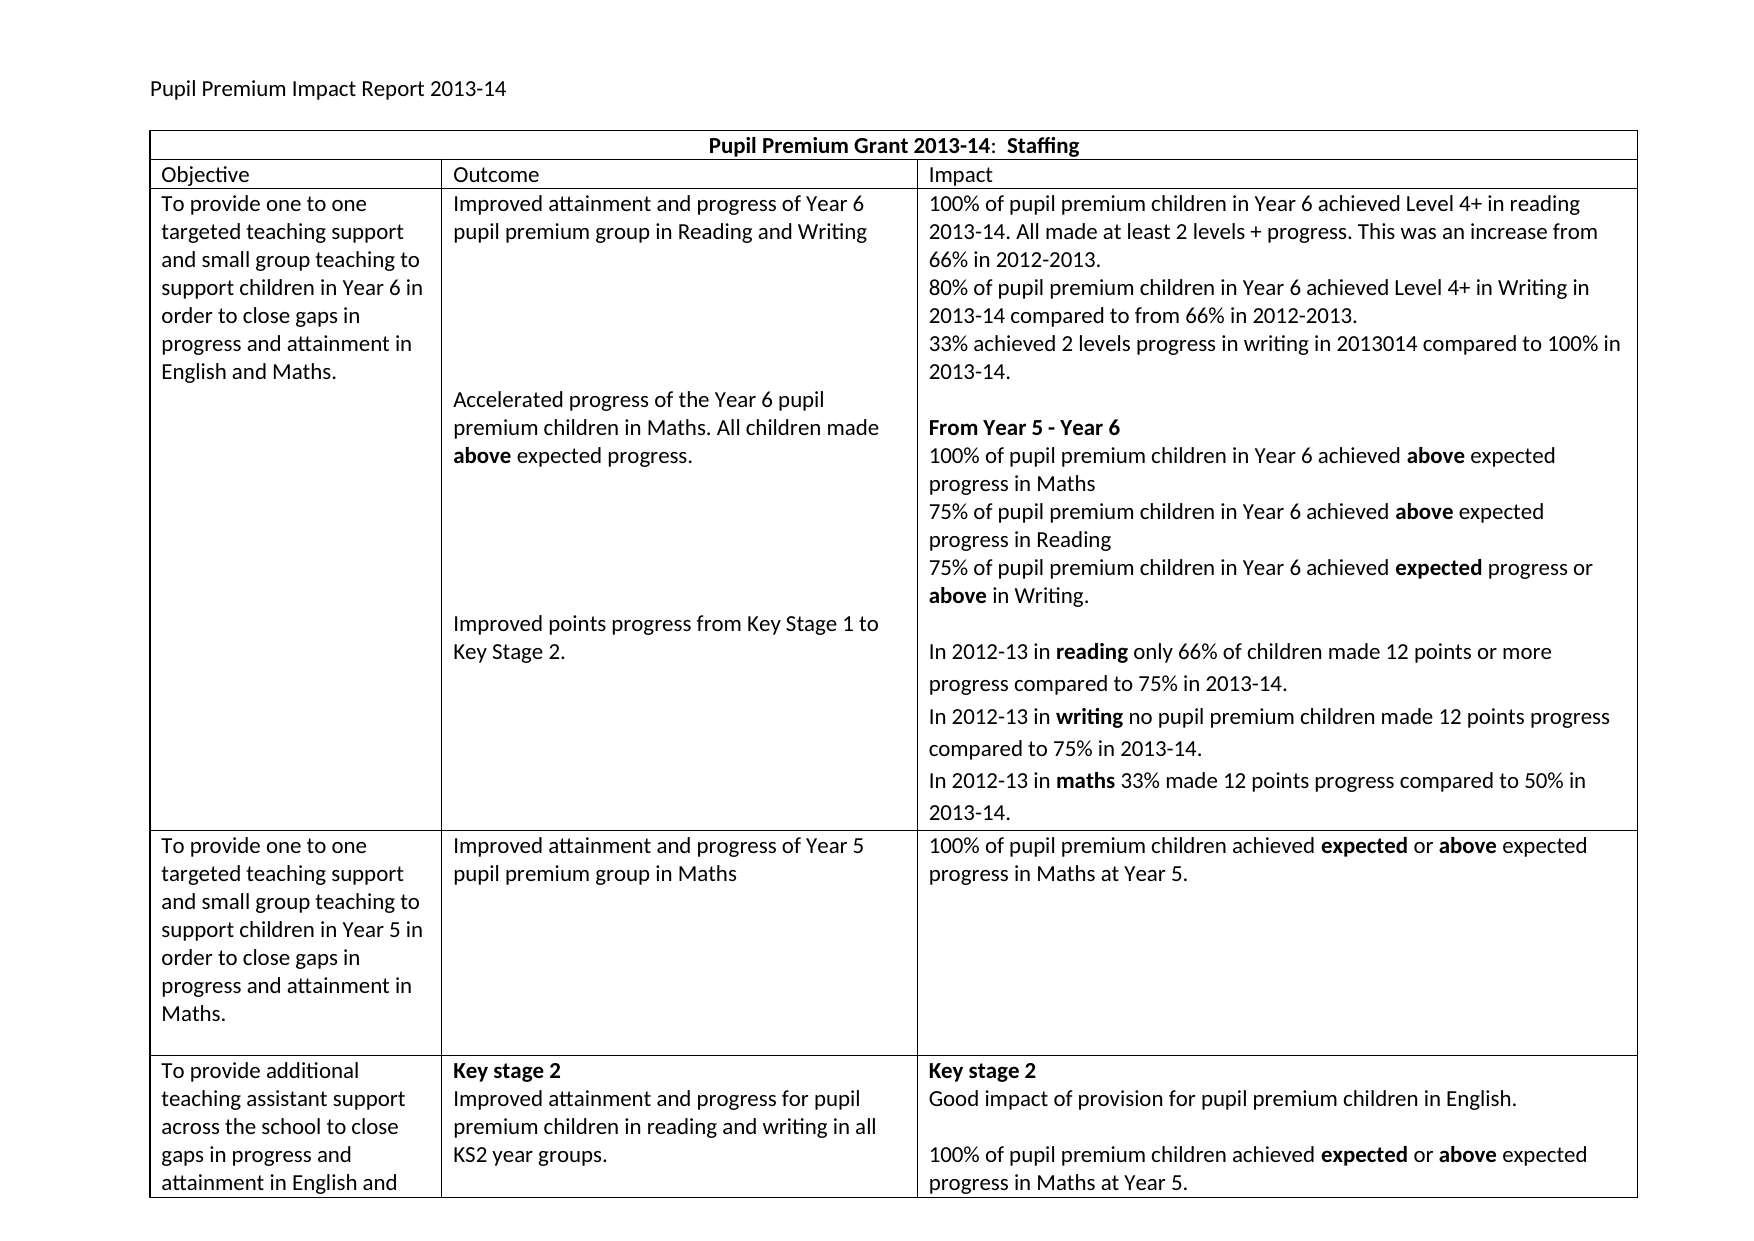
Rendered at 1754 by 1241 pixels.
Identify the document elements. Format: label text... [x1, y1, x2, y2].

table_cell 100% of pupil premium children in Year 6 achieved Level 4+ in reading 2013-14. All made at least 2 levels + progress. This was an increase from 66% in 2012-2013. 80% of pupil premium children in Year 6 achieved Level 4+ in Writing in 2013-14 compared to from 66% in 2012-2013. 33% achieved 2 levels progress in writing in 2013014 compared to 100% in 2013-14. From Year 5 - Year 6 100% of pupil premium children in Year 6 achieved above expected progress in Maths 75% of pupil premium children in Year 6 achieved above expected progress in Reading 75% of pupil premium children in Year 6 achieved expected progress or above in Writing. In 2012-13 in reading only 66% of children made 12 points or more progress compared to 75% in 2013-14. In 2012-13 in writing no pupil premium children made 12 points progress compared to 75% in 2013-14. In 2012-13 in maths 33% made 12 points progress compared to 50% in 2013-14. [918, 189, 1637, 830]
table_cell To provide one to one targeted teaching support and small group teaching to support children in Year 5 in order to close gaps in progress and attainment in Maths. [151, 831, 441, 1055]
table_cell Objective [151, 160, 441, 188]
table_cell Impact [918, 160, 1637, 188]
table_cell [151, 1056, 441, 1197]
table_cell Improved attainment and progress of Year 5 pupil premium group in Maths [442, 831, 917, 1055]
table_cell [918, 1056, 1637, 1197]
table_cell 100% of pupil premium children achieved expected or above expected progress in Maths at Year 5. [918, 831, 1637, 1055]
table_cell To provide one to one targeted teaching support and small group teaching to support children in Year 6 in order to close gaps in progress and attainment in English and Maths. [151, 189, 441, 830]
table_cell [442, 1056, 917, 1197]
table_cell Improved attainment and progress of Year 6 pupil premium group in Reading and Writing Accelerated progress of the Year 6 pupil premium children in Maths. All children made above expected progress. Improved points progress from Key Stage 1 to Key Stage 2. [442, 189, 917, 830]
table_cell Outcome [442, 160, 917, 188]
table_header Pupil Premium Grant 2013-14: Staffing [151, 131, 1637, 159]
